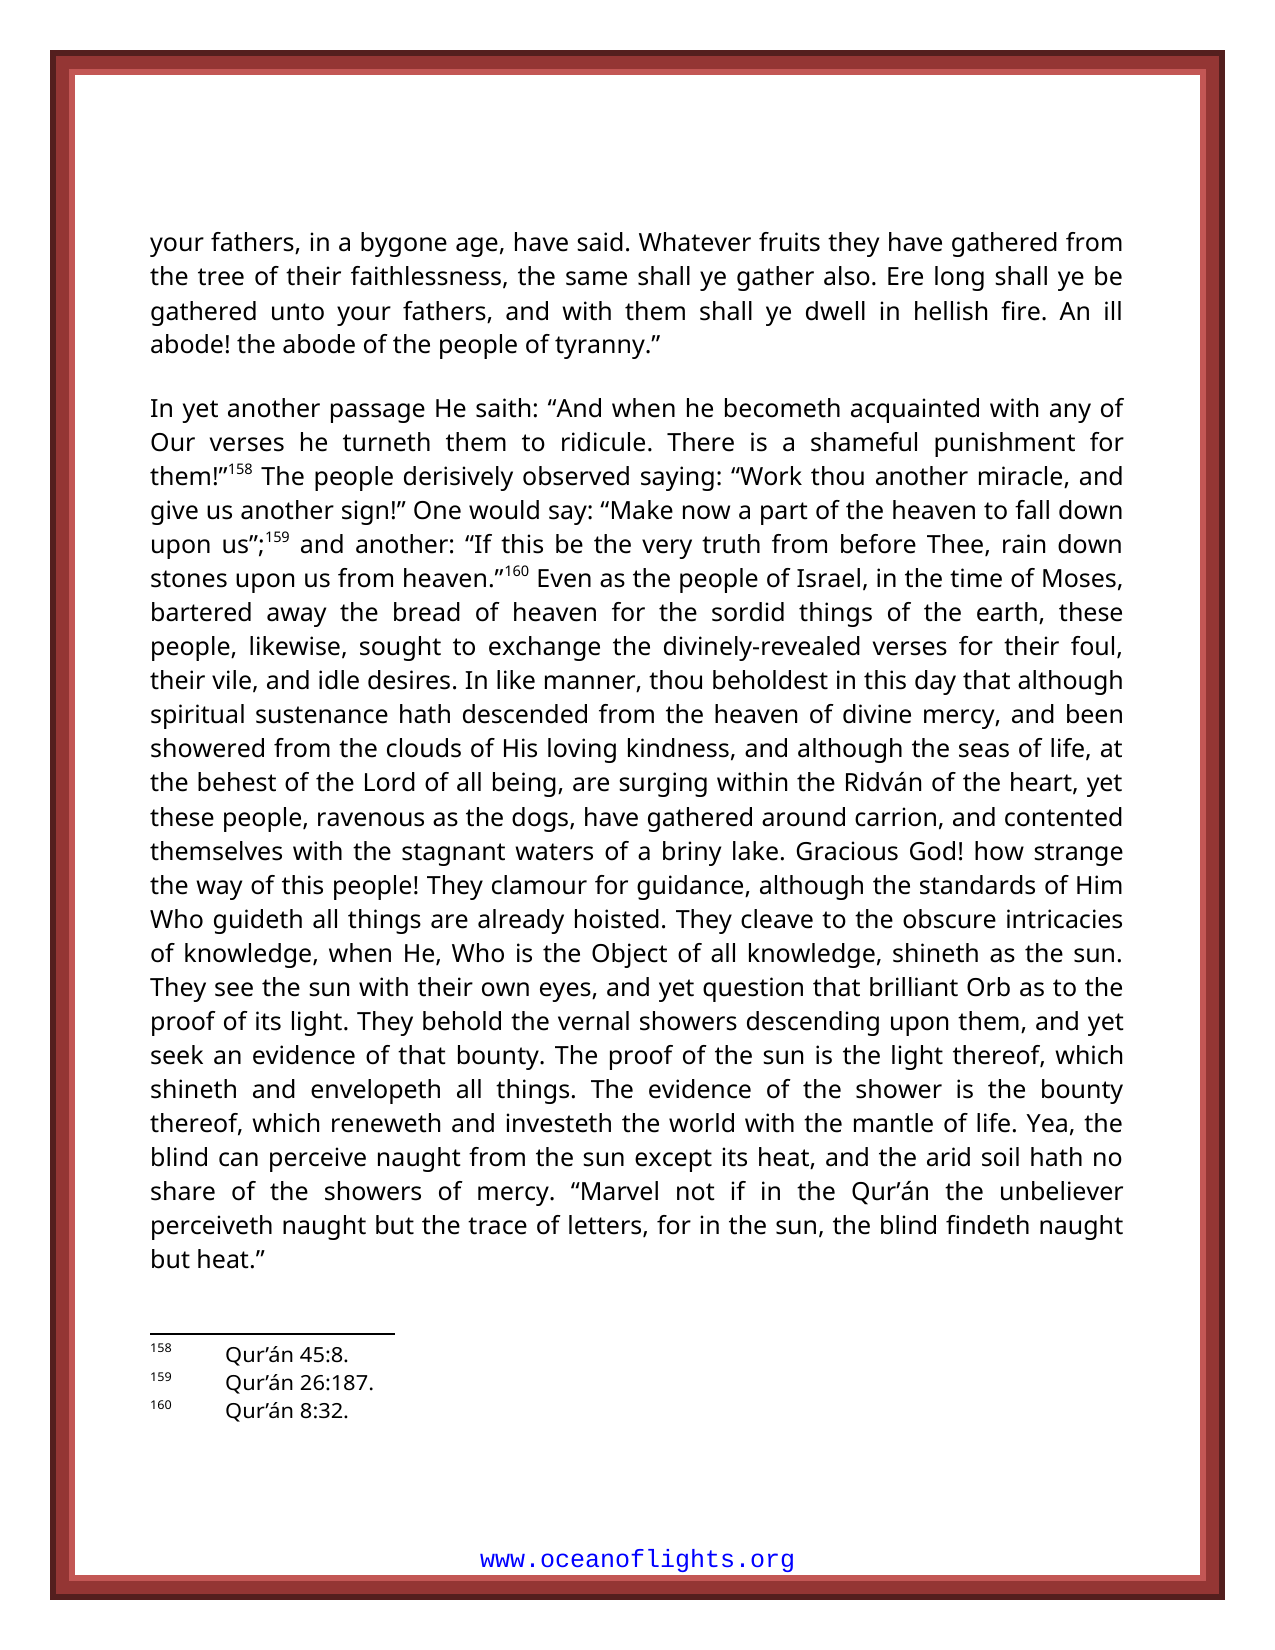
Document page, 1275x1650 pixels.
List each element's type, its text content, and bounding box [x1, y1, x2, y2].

text In yet another passage He saith: “And when he becometh acquainted with any of Our verses he turneth them to ridicule. There is a shameful punishment for them!” The people derisively observed saying: “Work thou another miracle, and give us another sign!” One would say: “Make now a part of the heaven to fall down upon us”; and another: “If this be the very truth from before Thee, rain down stones upon us from heaven.” Even as the people of Israel, in the time of Moses, bartered away the bread of heaven for the sordid things of the earth, these people, likewise, sought to exchange the divinely-revealed verses for their foul, their vile, and idle desires. In like manner, thou beholdest in this day that although spiritual sustenance hath descended from the heaven of divine mercy, and been showered from the clouds of His loving kindness, and although the seas of life, at the behest of the Lord of all being, are surging within the Ridván of the heart, yet these people, ravenous as the dogs, have gathered around carrion, and contented themselves with the stagnant waters of a briny lake. Gracious God! how strange the way of this people! They clamour for guidance, although the standards of Him Who guideth all things are already hoisted. They cleave to the obscure intricacies of knowledge, when He, Who is the Object of all knowledge, shineth as the sun. They see the sun with their own eyes, and yet question that brilliant Orb as to the proof of its light. They behold the vernal showers descending upon them, and yet seek an evidence of that bounty. The proof of the sun is the light thereof, which shineth and envelopeth all things. The evidence of the shower is the bounty thereof, which reneweth and investeth the world with the mantle of life. Yea, the blind can perceive naught from the sun except its heat, and the arid soil hath no share of the showers of mercy. “Marvel not if in the Qur’án the unbeliever perceiveth naught but the trace of letters, for in the sun, the blind findeth naught but heat.” [150, 390, 1125, 1276]
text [150, 225, 1125, 361]
